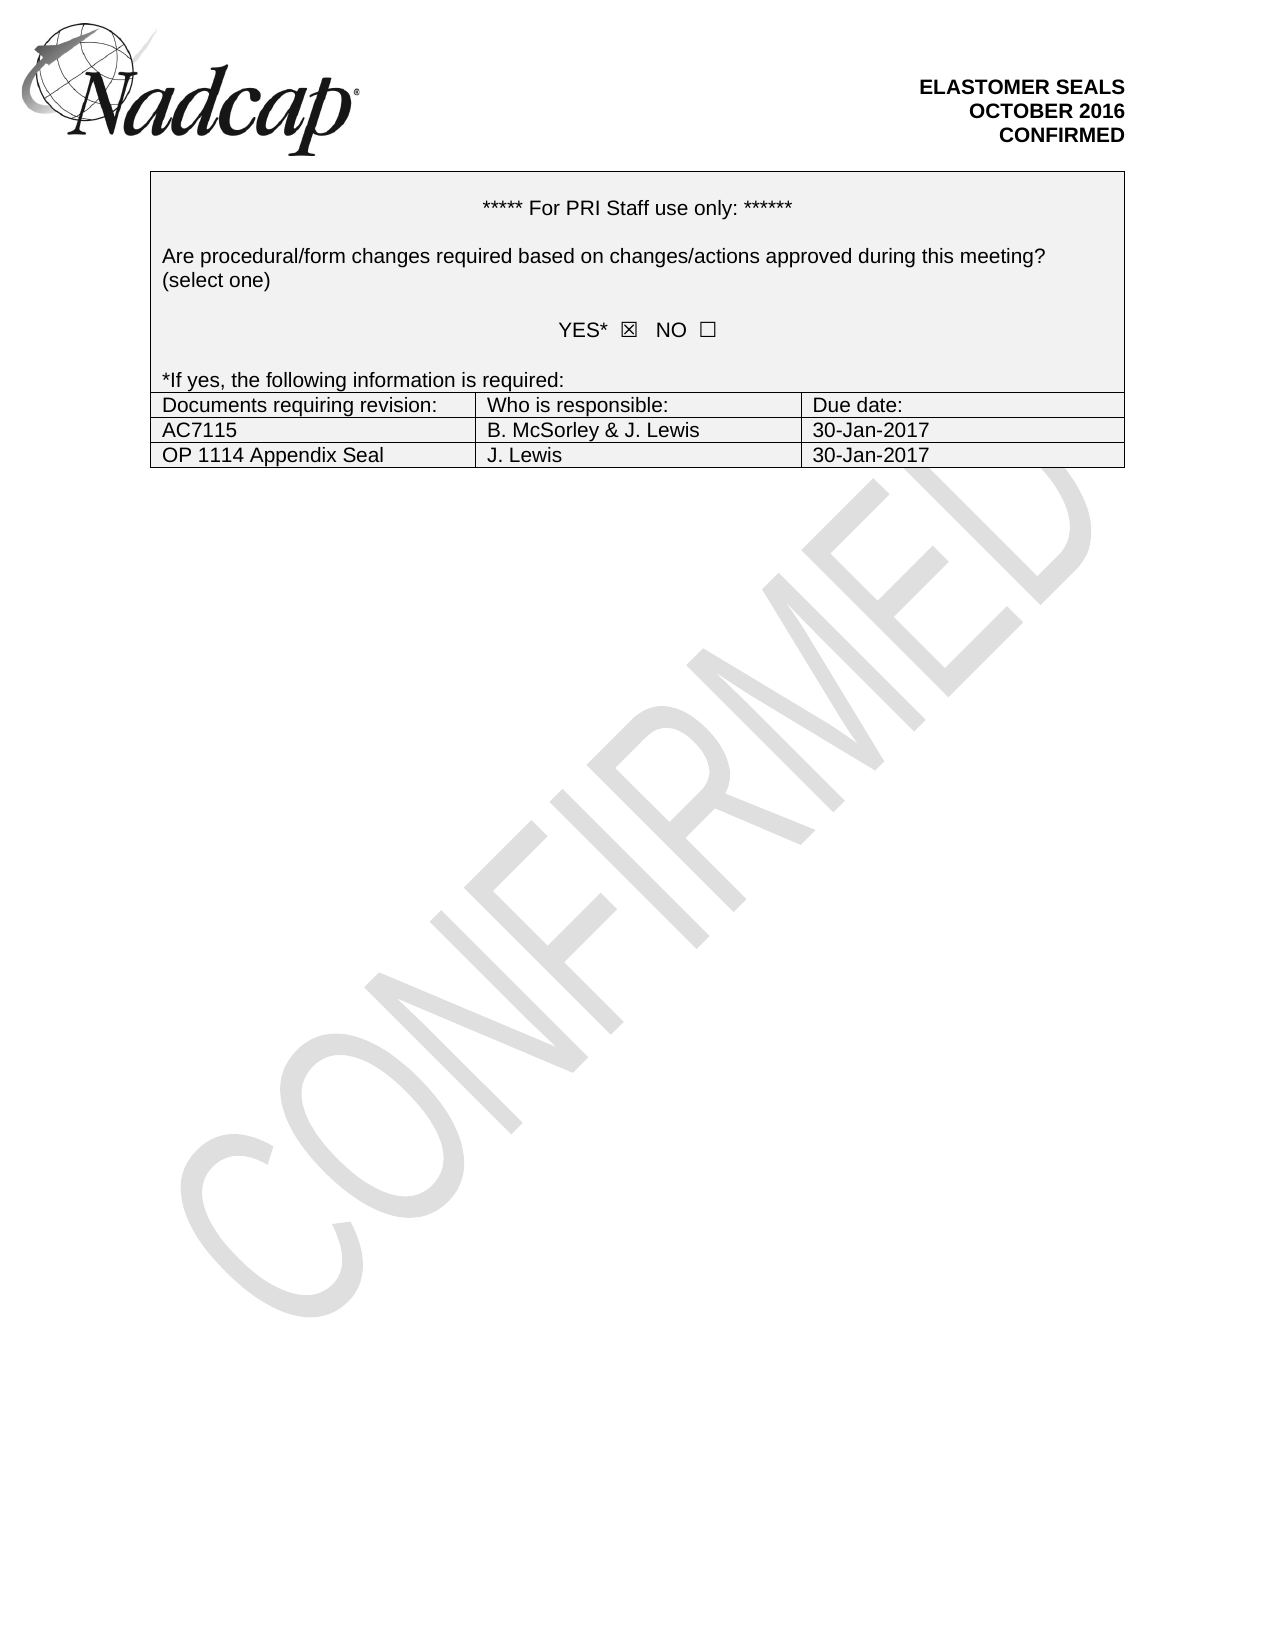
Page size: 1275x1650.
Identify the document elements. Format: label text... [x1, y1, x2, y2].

table_cell AC7115 [151, 418, 475, 442]
table_cell Due date: [802, 393, 1124, 417]
table_cell Documents requiring revision: [151, 393, 475, 417]
table_cell B. McSorley & J. Lewis [476, 418, 801, 442]
table_cell Who is responsible: [476, 393, 801, 417]
table_cell J. Lewis [476, 443, 801, 467]
table_header ***** For PRI Staff use only: ****** Are procedural/form changes required based on changes/actions approved during this meeting? (select one) YES* NO *If yes, the following information is required: [151, 172, 1124, 392]
table_cell OP 1114 Appendix Seal [151, 443, 475, 467]
table_cell 30-Jan-2017 [802, 418, 1124, 442]
picture [21, 23, 360, 156]
table_cell 30-Jan-2017 [802, 443, 1124, 467]
